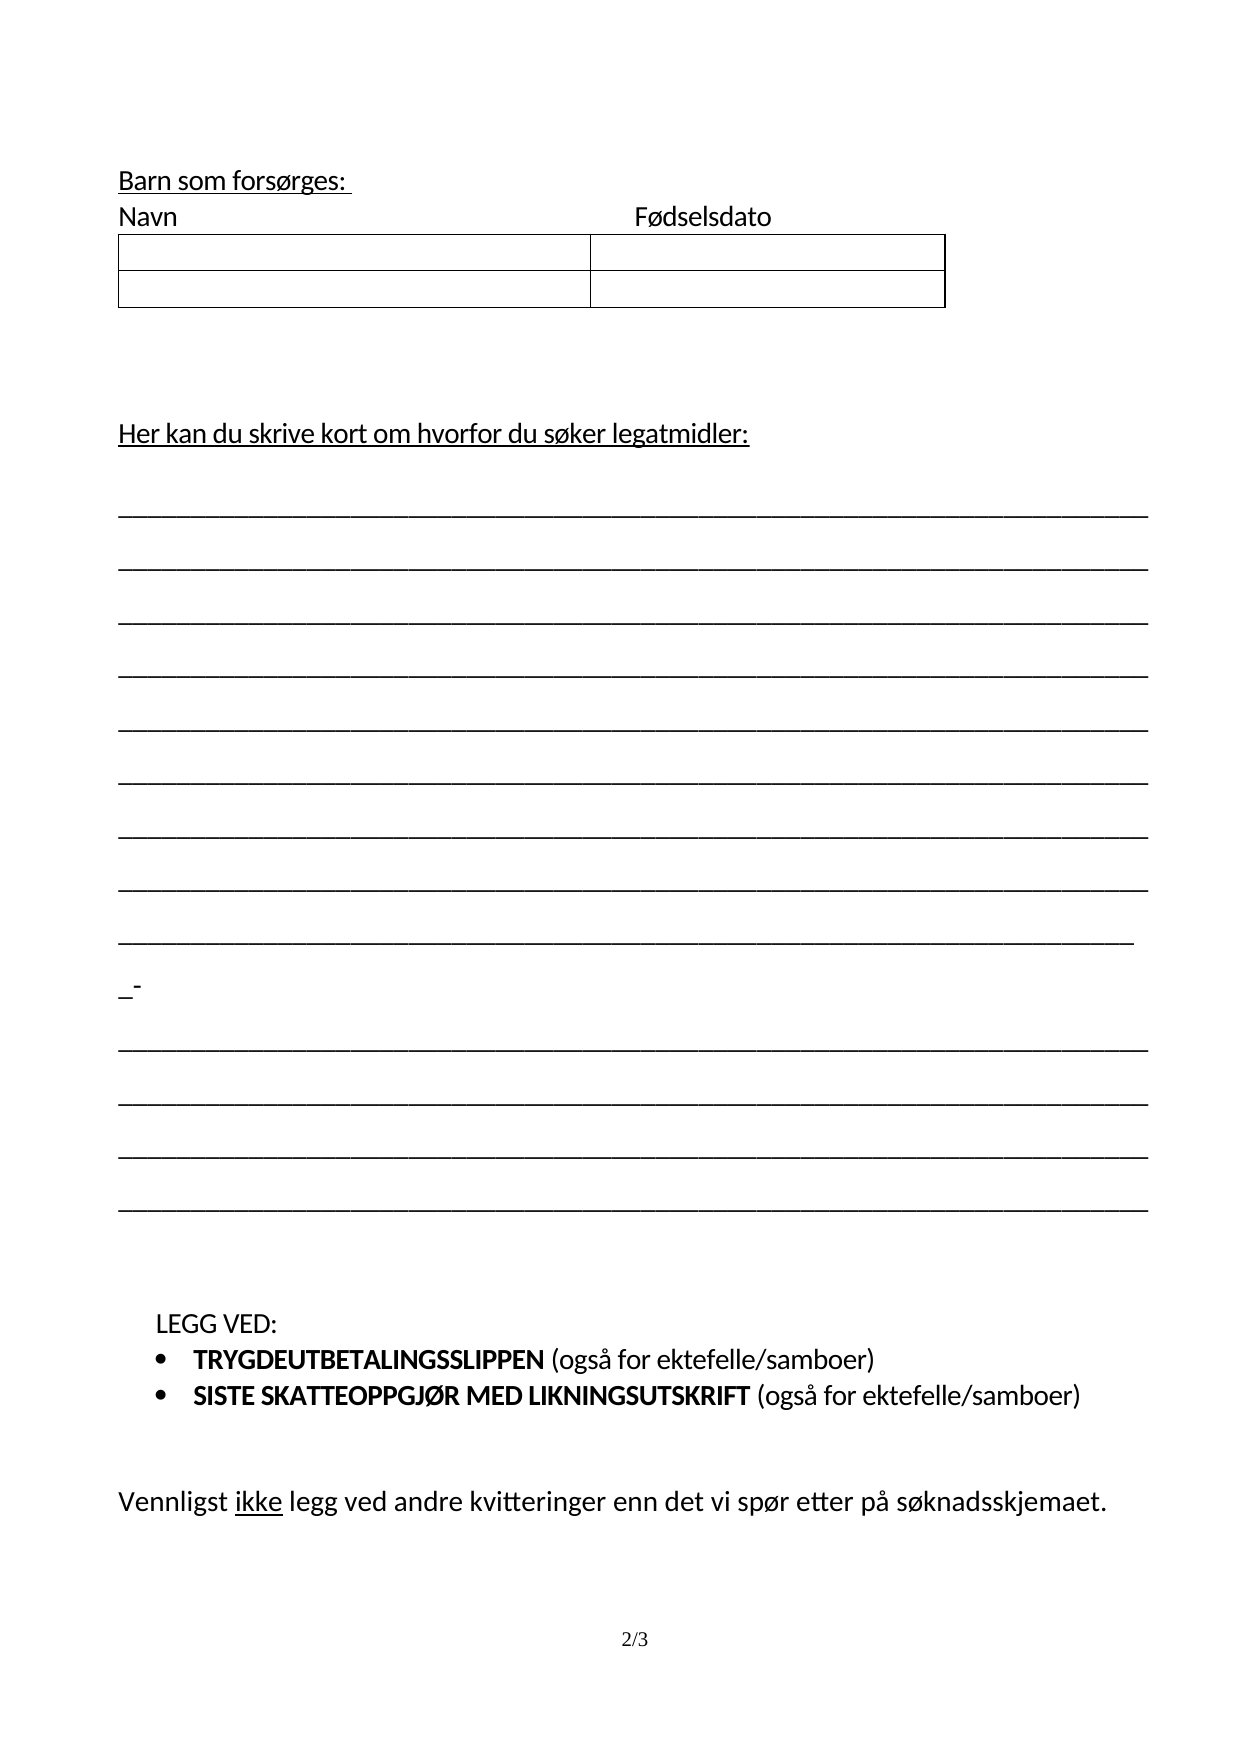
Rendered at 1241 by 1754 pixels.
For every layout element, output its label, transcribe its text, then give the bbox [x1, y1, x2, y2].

text _____________________________________________________________________________________________________________________________________________________________________________________________________________________________________________________________________________________________________________________________________________________________________________________________________________________________________________________________________________________________________________________________________________________________________________________________________________________________________________________________________________________________________________________________________________________________________________________________________________ [118, 486, 1152, 1109]
text Vennligst ikke legg ved andre kvitteringer enn det vi spør etter på søknadsskjemaet. [118, 1483, 1152, 1519]
table_header [591, 235, 944, 270]
table_cell [591, 271, 944, 307]
text LEGG VED: [118, 1305, 1152, 1341]
list SISTE SKATTEOPPGJØR MED LIKNINGSUTSKRIFT (også for ektefelle/samboer) [156, 1377, 1152, 1412]
text Navn Fødselsdato [118, 198, 1152, 233]
table_cell [119, 271, 590, 307]
text Barn som forsørges: [118, 162, 1152, 198]
text ______________________________________________________________________________________________________________________________________________ [118, 1127, 1152, 1216]
text Her kan du skrive kort om hvorfor du søker legatmidler: [118, 415, 1152, 450]
list TRYGDEUTBETALINGSSLIPPEN (også for ektefelle/samboer) [156, 1341, 1152, 1377]
table_header [119, 235, 590, 270]
